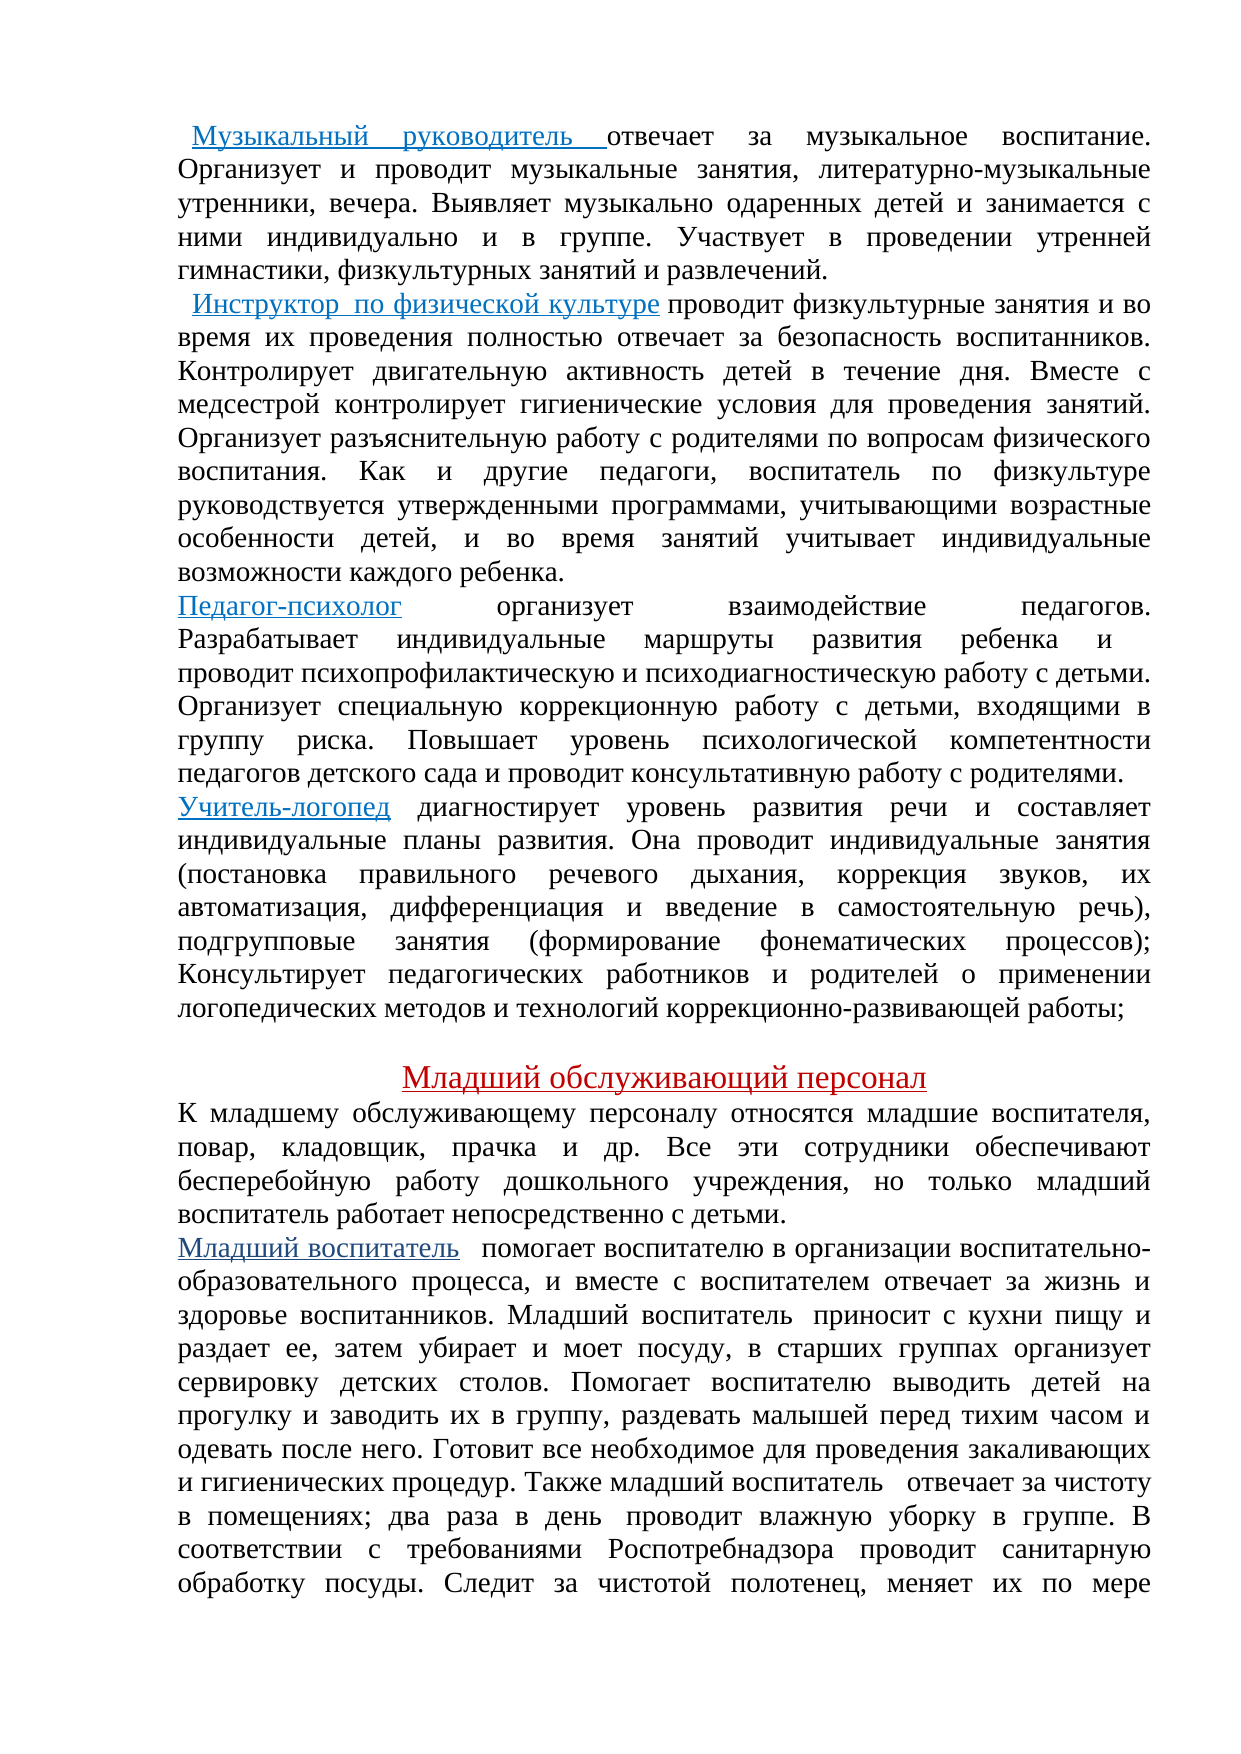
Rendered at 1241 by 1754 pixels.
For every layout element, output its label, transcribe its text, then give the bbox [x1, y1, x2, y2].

text Педагог-психолог организует взаимодействие педагогов. Разрабатывает индивидуальные маршруты развития ребенка и проводит психопрофилактическую и психодиагностическую работу с детьми. Организует специальную коррекционную работу с детьми, входящими в группу риска. Повышает уровень психологической компетентности педагогов детского сада и проводит консультативную работу с родителями. [177, 588, 1152, 789]
text Учитель-логопед диагностирует уровень развития речи и составляет индивидуальные планы развития. Она проводит индивидуальные занятия (постановка правильного речевого дыхания, коррекция звуков, их автоматизация, дифференциация и введение в самостоятельную речь), подгрупповые занятия (формирование фонематических процессов); Консультирует педагогических работников и родителей о применении логопедических методов и технологий коррекционно-развивающей работы; [177, 789, 1152, 1024]
text Младший обслуживающий персонал [177, 1057, 1152, 1096]
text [177, 1230, 1152, 1599]
text Инструктор по физической культуре проводит физкультурные занятия и во время их проведения полностью отвечает за безопасность воспитанников. Контролирует двигательную активность детей в течение дня. Вместе с медсестрой контролирует гигиенические условия для проведения занятий. Организует разъяснительную работу с родителями по вопросам физического воспитания. Как и другие педагоги, воспитатель по физкультуре руководствуется утвержденными программами, учитывающими возрастные особенности детей, и во время занятий учитывает индивидуальные возможности каждого ребенка. [177, 286, 1152, 588]
text Музыкальный руководитель отвечает за музыкальное воспитание. Организует и проводит музыкальные занятия, литературно-музыкальные утренники, вечера. Выявляет музыкально одаренных детей и занимается с ними индивидуально и в группе. Участвует в проведении утренней гимнастики, физкультурных занятий и развлечений. [177, 118, 1152, 286]
text К младшему обслуживающему персоналу относятся младшие воспитателя, повар, кладовщик, прачка и др. Все эти сотрудники обеспечивают бесперебойную работу дошкольного учреждения, но только младший воспитатель работает непосредственно с детьми. [177, 1096, 1152, 1230]
